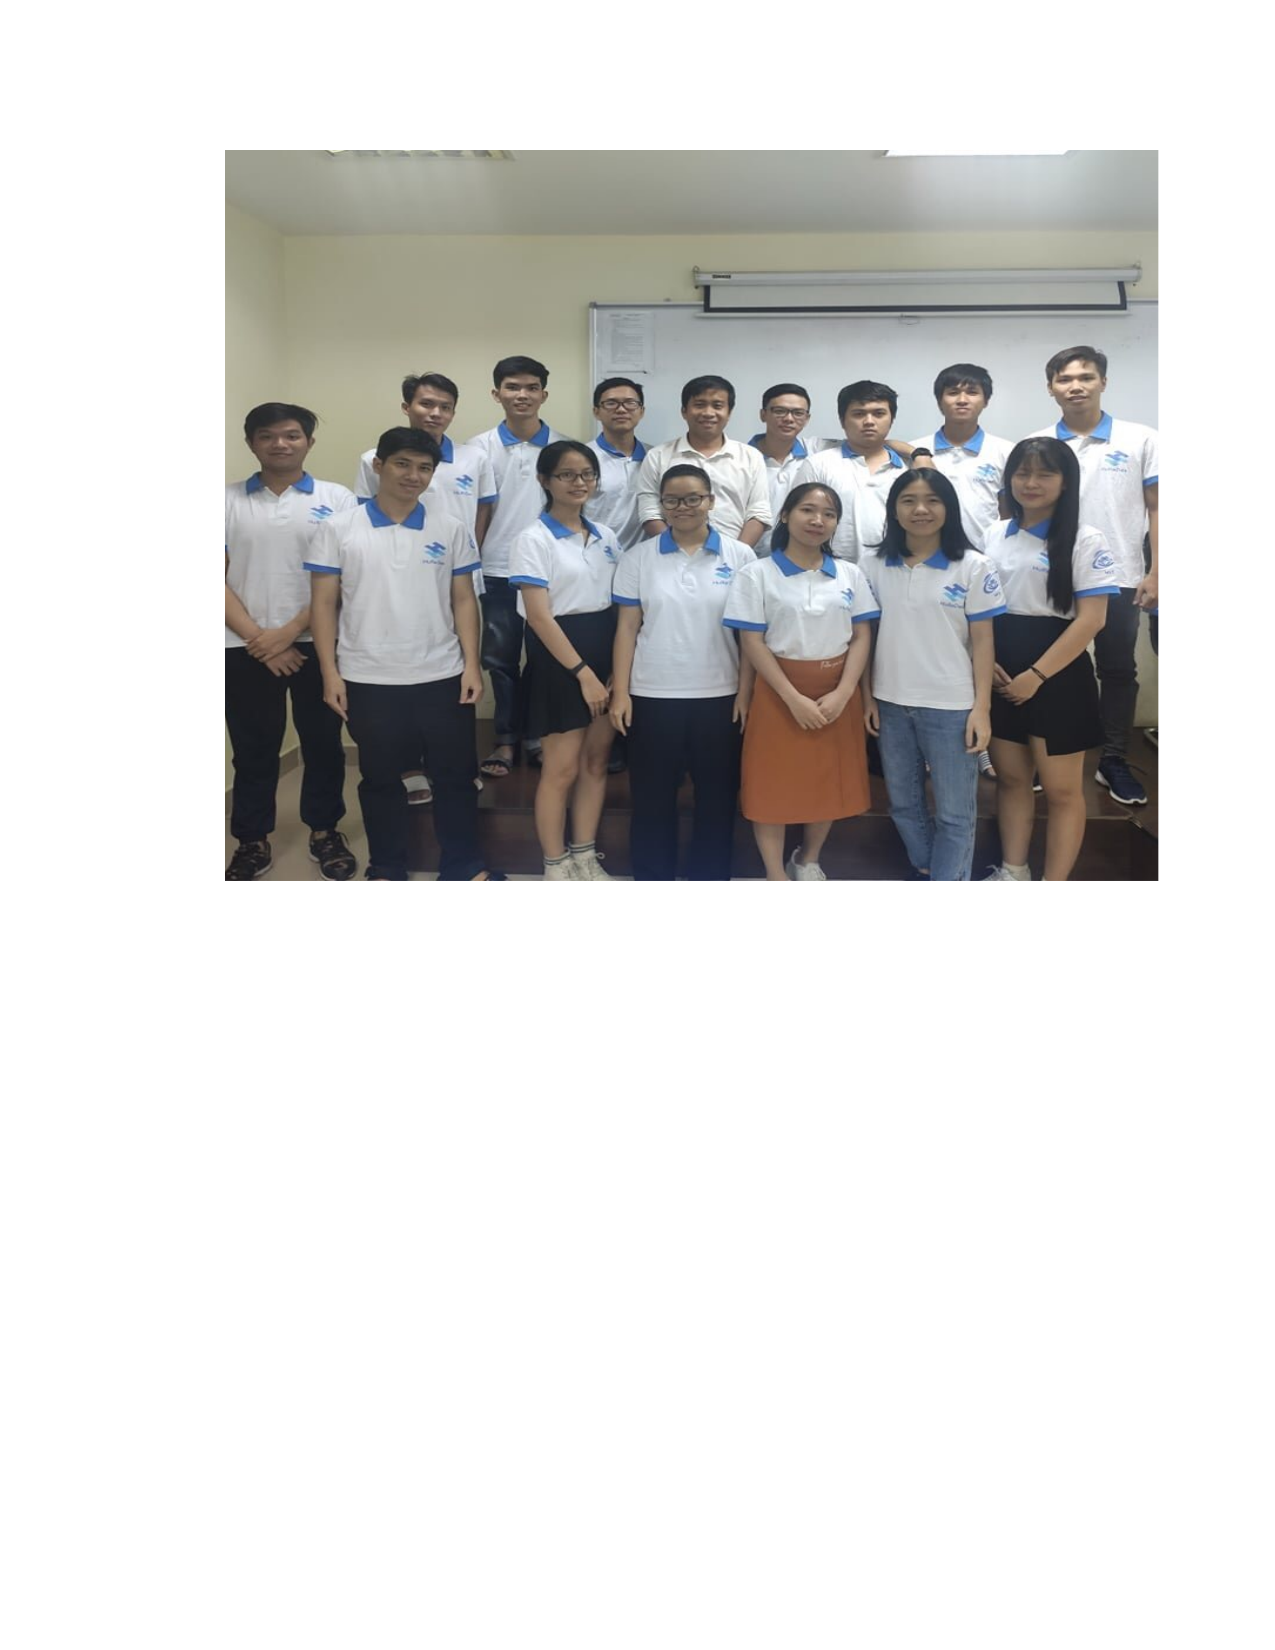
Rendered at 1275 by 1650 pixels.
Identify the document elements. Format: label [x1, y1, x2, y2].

picture [225, 150, 1159, 882]
